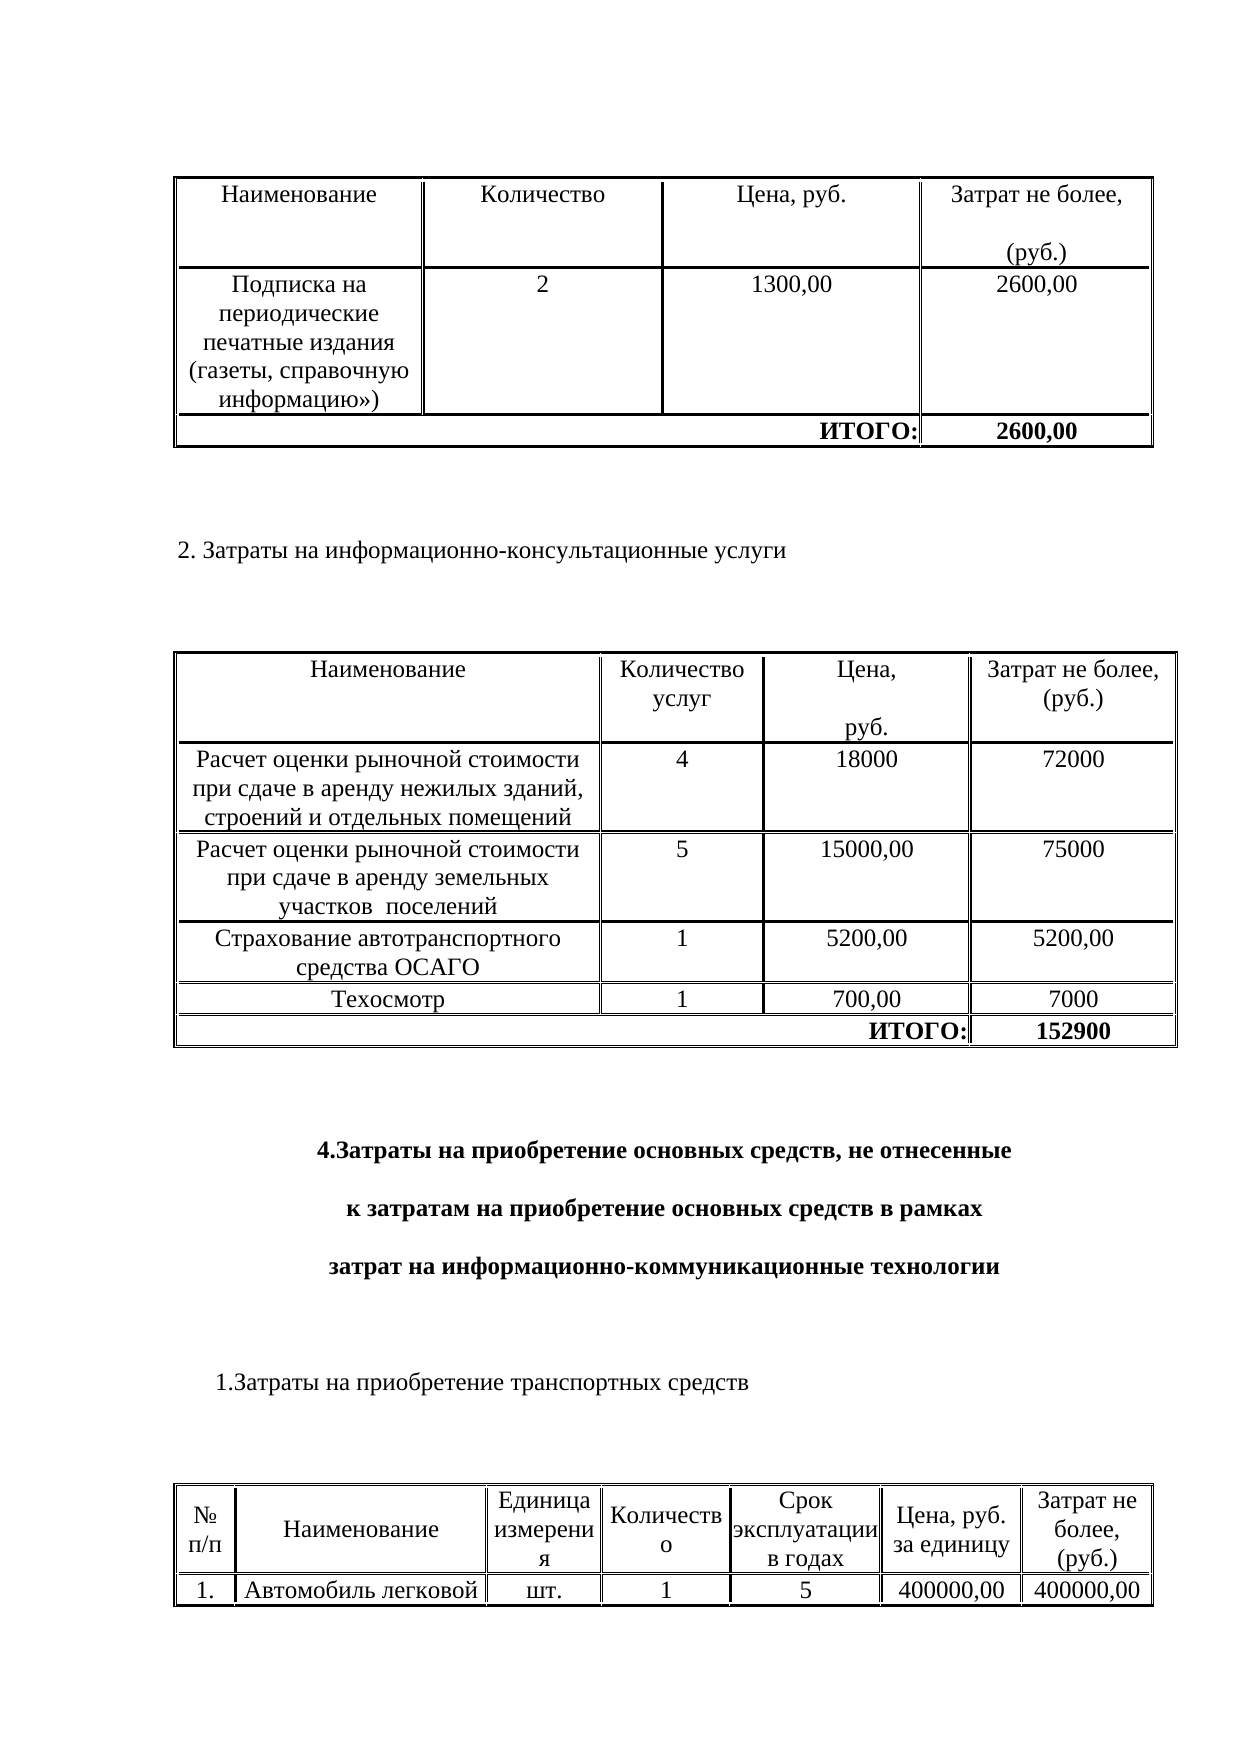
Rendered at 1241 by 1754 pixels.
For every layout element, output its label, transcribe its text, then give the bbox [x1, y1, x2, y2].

table_header Наименование [177, 178, 423, 266]
table_header Срок эксплуатации в годах [730, 1484, 881, 1572]
table_header Количество услуг [601, 654, 763, 741]
table_header Наименование [235, 1486, 487, 1572]
table_header Единица измерения [487, 1486, 602, 1572]
table_cell 1 [602, 1575, 730, 1604]
table_cell 400000,00 [881, 1575, 1022, 1604]
table_cell 152900 [970, 1013, 1176, 1044]
table_cell 5200,00 [972, 920, 1175, 981]
text 4.Затраты на приобретение основных средств, не отнесенные [177, 1135, 1152, 1164]
table_cell 1 [602, 984, 762, 1013]
table_cell 700,00 [765, 984, 968, 1013]
table_header Цена, руб. [662, 179, 921, 266]
table_cell Техосмотр [175, 981, 601, 1013]
table_cell Расчет оценки рыночной стоимости при сдаче в аренду земельных участков поселений [177, 830, 599, 920]
table_cell 18000 [765, 744, 968, 830]
table_cell Расчет оценки рыночной стоимости при сдаче в аренду нежилых зданий, строений и отдельных помещений [177, 741, 599, 830]
table_cell 2600,00 [922, 266, 1151, 413]
table_cell 2600,00 [921, 413, 1152, 445]
table_cell ИТОГО: [175, 1013, 970, 1044]
table_cell Страхование автотранспортного средства ОСАГО [177, 920, 599, 981]
text 1.Затраты на приобретение транспортных средств [177, 1367, 1152, 1395]
table_header Цена, руб. за единицу [881, 1486, 1022, 1572]
table_cell 7000 [970, 981, 1176, 1013]
table_cell ИТОГО: [175, 413, 921, 445]
table_header Затрат не более, (руб.) [1022, 1486, 1151, 1572]
table_cell 5 [602, 834, 762, 920]
table_cell 15000,00 [765, 834, 968, 920]
table_cell 1300,00 [664, 269, 919, 413]
table_cell 1. [175, 1572, 235, 1604]
table_header Цена, руб. [763, 653, 970, 741]
table_header Наименование [177, 654, 601, 741]
table_cell 75000 [972, 830, 1175, 920]
table_cell 5 [730, 1572, 881, 1604]
table_header Количество [602, 1484, 730, 1572]
table_header Количество [423, 179, 662, 266]
table_cell 1 [602, 923, 762, 981]
table_header Затрат не более, (руб.) [921, 179, 1151, 266]
table_header № п/п [177, 1484, 235, 1572]
table_cell 400000,00 [1022, 1572, 1152, 1604]
table_cell 5200,00 [765, 923, 968, 981]
table_cell 4 [602, 744, 762, 830]
table_cell шт. [487, 1575, 602, 1604]
table_cell 2 [425, 269, 661, 413]
table_cell 72000 [972, 741, 1175, 830]
text затрат на информационно-коммуникационные технологии [177, 1251, 1152, 1279]
table_cell Подписка на периодические печатные издания (газеты, справочную информацию») [177, 266, 421, 413]
text к затратам на приобретение основных средств в рамках [177, 1193, 1152, 1222]
text 2. Затраты на информационно-консультационные услуги [177, 535, 1152, 564]
table_cell Автомобиль легковой [235, 1575, 487, 1604]
table_header Затрат не более, (руб.) [970, 654, 1175, 741]
